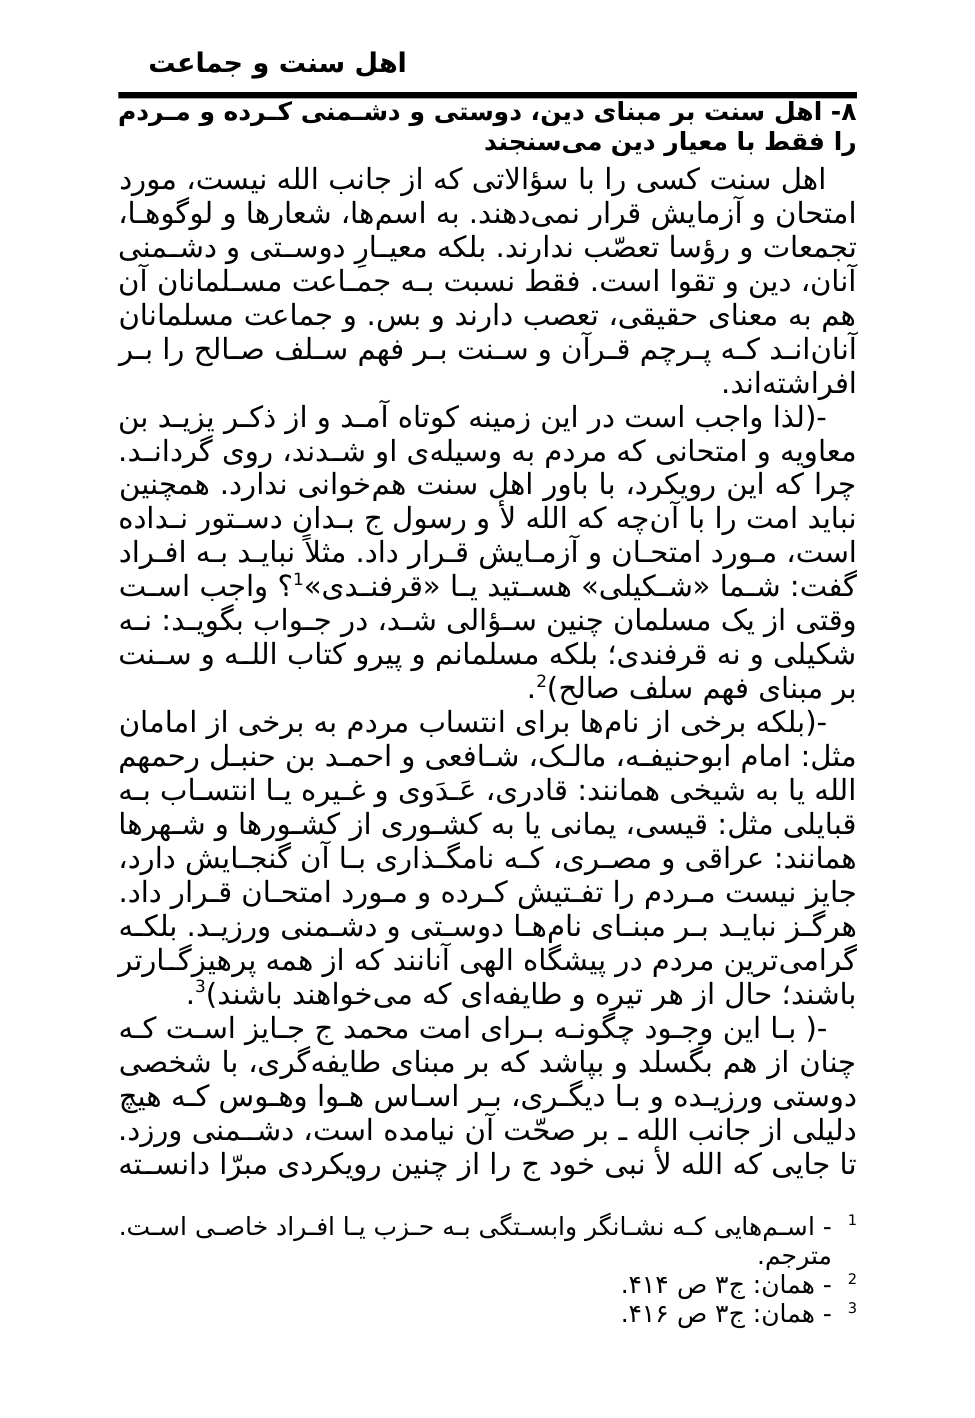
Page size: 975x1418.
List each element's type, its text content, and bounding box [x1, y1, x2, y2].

text -(لذا واجب است در این زمینه کوتاه آمد و از ذکر یزید بن معاویه و امتحانی که مردم به وسیله‌ی او شدند، روی گرداند. چرا که این رویکرد، با باور اهل سنت هم‌خوانی ندارد. همچنین نباید امت را با آن‌چه که الله ﻷ و رسول ج بدان دستور نداده است، مورد امتحان و آزمایش قرار داد. مثلاً نباید به افراد گفت: شما «شکیلی» هستید یا «قرفندی»؟ واجب است وقتی از یک مسلمان چنین سؤالی شد، در جواب بگوید: نه شکیلی و نه قرفندی؛ بلکه مسلمانم و پیرو کتاب الله و سنت بر مبنای فهم سلف صالح). [118, 400, 857, 706]
text ۸- اهل سنت بر مبنای دین، دوستی و دشمنی کرده و مردم را فقط با معیار دین می‌سنجند [118, 98, 857, 156]
text -(بلکه برخی از نام‌ها برای انتساب مردم به برخی از امامان مثل: امام ابوحنیفه، مالک، شافعی و احمد بن حنبل رحمهم الله یا به شیخی همانند: قادری، عَدَوی و غیره یا انتساب به قبایلی مثل: قیسی، یمانی یا به کشوری از کشورها و شهرها همانند: عراقی و مصری، که نامگذاری با آن گنجایش دارد، جایز نیست مردم را تفتیش کرده و مورد امتحان قرار داد. هرگز نباید بر مبنای نام‌ها دوستی و دشمنی ورزید. بلکه گرامی‌ترین مردم در پیشگاه الهی آنانند که از همه پرهیزگارتر باشند؛ حال از هر تیره و طایفه‌ای که می‌خواهند باشند). [118, 706, 857, 1011]
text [118, 1011, 857, 1181]
text اهل سنت کسی را با سؤالاتی که از جانب الله نیست، مورد امتحان و آزمایش قرار نمی‌دهند. به اسم‌ها، شعارها و لوگوها، تجمعات و رؤسا تعصّب ندارند. بلکه معیارِ دوستی و دشمنی آنان، دین و تقوا است. فقط نسبت به جماعت مسلمانان آن هم به معنای حقیقی، تعصب دارند و بس. و جماعت مسلمانان آنان‌اند که پرچم قرآن و سنت بر فهم سلف صالح را بر افراشته‌اند. [118, 162, 857, 400]
